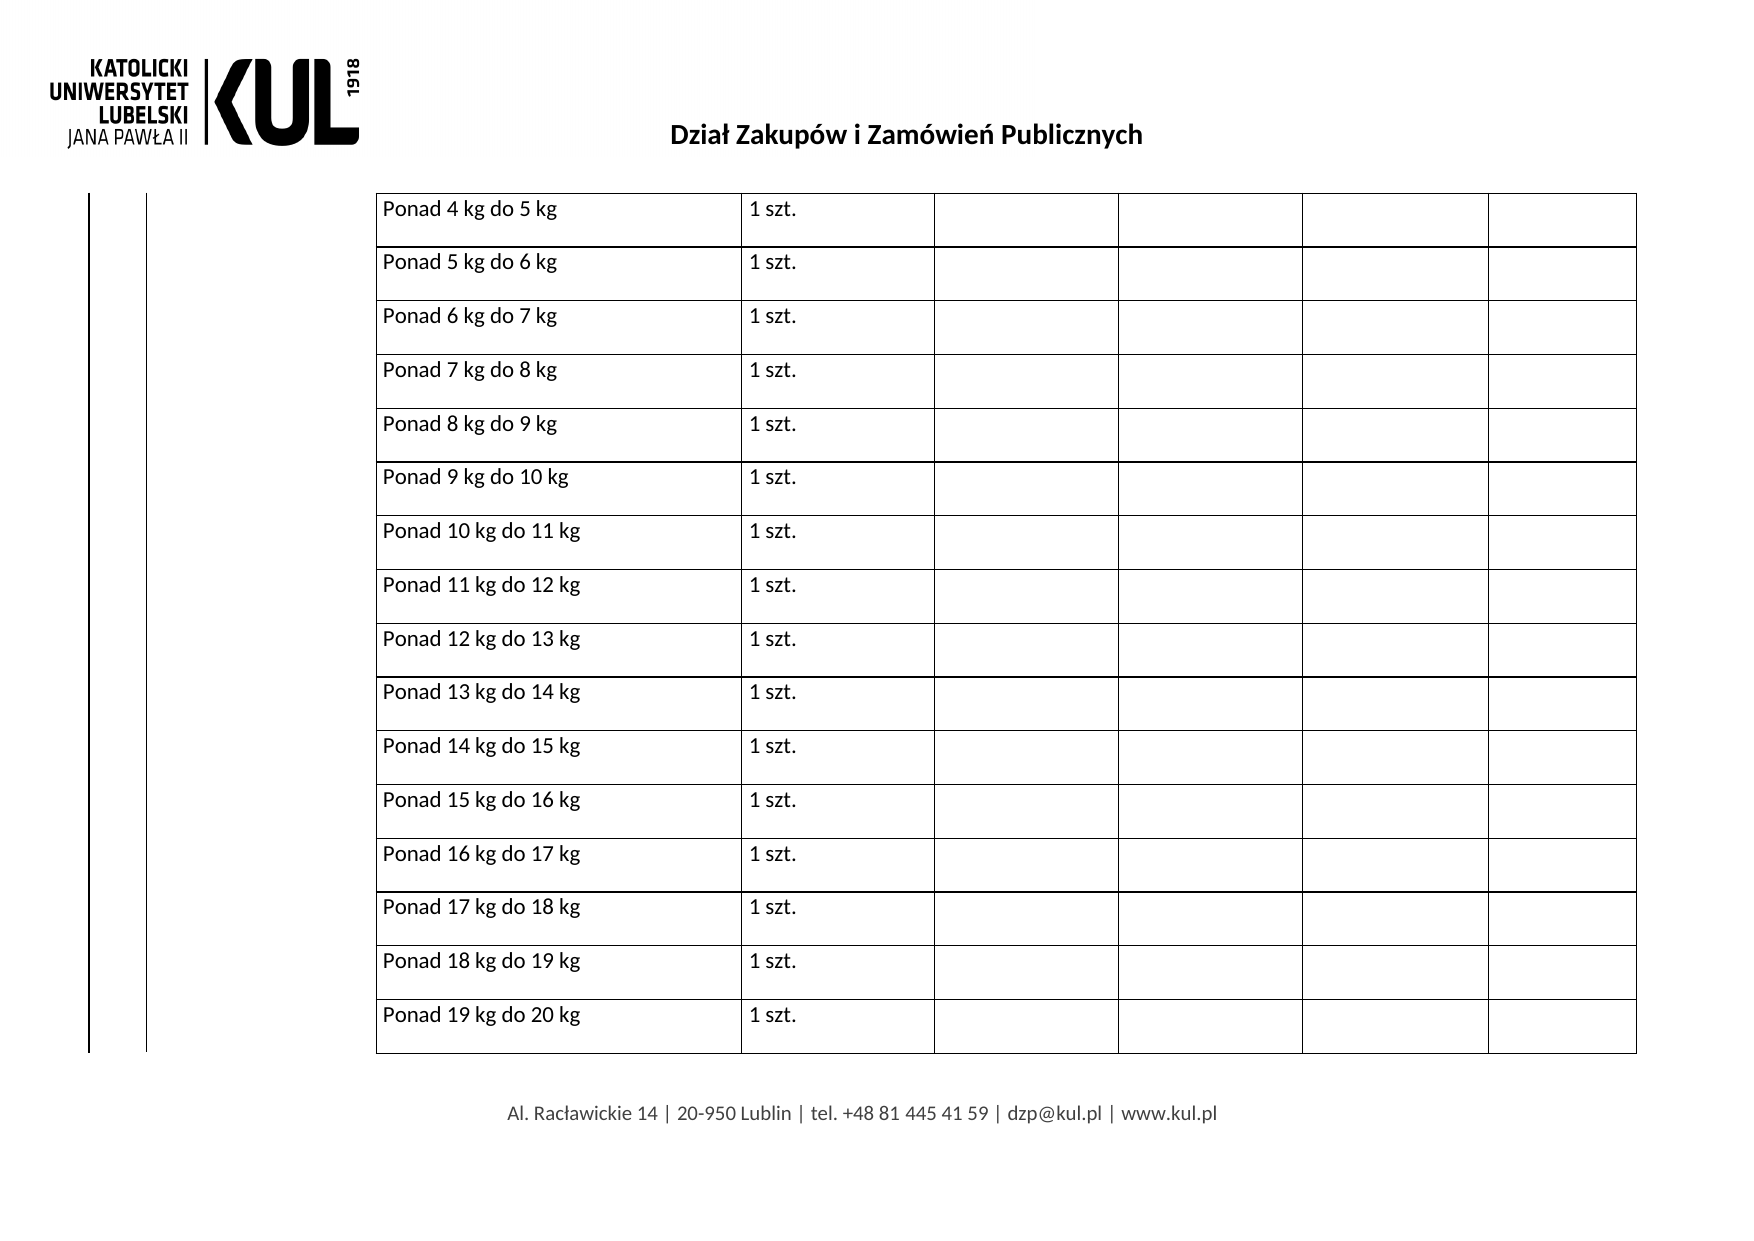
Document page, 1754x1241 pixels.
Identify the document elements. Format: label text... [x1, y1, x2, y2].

table_cell 1 szt. [742, 409, 934, 461]
table_cell [1303, 463, 1488, 515]
table_cell [935, 624, 1118, 676]
table_cell 1 szt. [742, 678, 934, 730]
table_cell [935, 355, 1118, 408]
table_cell [1303, 409, 1488, 461]
table_cell 1 szt. [742, 463, 934, 515]
table_cell Ponad 4 kg do 5 kg [377, 194, 741, 246]
table_cell [1119, 516, 1302, 569]
table_cell [1119, 731, 1302, 784]
table_cell [1303, 248, 1488, 300]
table_cell [1489, 570, 1636, 623]
table_cell [1303, 194, 1488, 246]
table_cell [935, 893, 1118, 945]
table_cell 1 szt. [742, 248, 934, 300]
table_cell Ponad 17 kg do 18 kg [377, 893, 741, 945]
table_cell 1 szt. [742, 785, 934, 838]
table_cell [1489, 624, 1636, 676]
table_cell [1489, 946, 1636, 999]
table_cell Ponad 6 kg do 7 kg [377, 301, 741, 354]
table_cell 1 szt. [742, 194, 934, 246]
table_cell Ponad 12 kg do 13 kg [377, 624, 741, 676]
table_cell 1 szt. [742, 301, 934, 354]
table_cell 1 szt. [742, 516, 934, 569]
table_cell [935, 194, 1118, 246]
table_cell [1303, 516, 1488, 569]
table_cell [935, 570, 1118, 623]
table_cell [935, 946, 1118, 999]
table_cell [1303, 678, 1488, 730]
table_cell [1119, 355, 1302, 408]
table_cell [935, 463, 1118, 515]
table_cell [1119, 893, 1302, 945]
table_cell [1119, 946, 1302, 999]
table_cell [1303, 785, 1488, 838]
table_cell 1 szt. [742, 624, 934, 676]
table_cell [1119, 1000, 1302, 1053]
table_cell [1119, 194, 1302, 246]
table_cell Ponad 18 kg do 19 kg [377, 946, 741, 999]
table_cell [1119, 248, 1302, 300]
table_cell [935, 785, 1118, 838]
table_cell 1 szt. [742, 1000, 934, 1053]
table_cell [1303, 839, 1488, 891]
table_cell [1489, 355, 1636, 408]
table_cell Ponad 14 kg do 15 kg [377, 731, 741, 784]
table_cell [1303, 893, 1488, 945]
table_cell [1119, 570, 1302, 623]
table_cell [935, 731, 1118, 784]
table_cell Ponad 13 kg do 14 kg [377, 678, 741, 730]
table_cell 1 szt. [742, 946, 934, 999]
table_cell Ponad 7 kg do 8 kg [377, 355, 741, 408]
table_cell [1489, 301, 1636, 354]
table_cell [1489, 516, 1636, 569]
table_cell [935, 301, 1118, 354]
table_cell [1119, 301, 1302, 354]
table_cell Ponad 15 kg do 16 kg [377, 785, 741, 838]
table_cell [1489, 248, 1636, 300]
table_cell [1489, 893, 1636, 945]
table_cell Ponad 10 kg do 11 kg [377, 516, 741, 569]
table_cell [1489, 463, 1636, 515]
table_cell [935, 248, 1118, 300]
table_cell [1303, 1000, 1488, 1053]
picture [0, 0, 1035, 157]
table_cell [1489, 839, 1636, 891]
table_cell [1119, 409, 1302, 461]
table_cell 1 szt. [742, 355, 934, 408]
table_cell [1303, 301, 1488, 354]
table_cell Ponad 11 kg do 12 kg [377, 570, 741, 623]
table_cell 1 szt. [742, 839, 934, 891]
table_cell Ponad 5 kg do 6 kg [377, 248, 741, 300]
table_cell 1 szt. [742, 570, 934, 623]
table_cell 1 szt. [742, 893, 934, 945]
table_cell [1489, 731, 1636, 784]
table_cell [935, 678, 1118, 730]
table_cell [1303, 946, 1488, 999]
table_cell Ponad 16 kg do 17 kg [377, 839, 741, 891]
table_cell [1489, 678, 1636, 730]
table_cell Ponad 19 kg do 20 kg [377, 1000, 741, 1053]
table_cell [1119, 678, 1302, 730]
table_cell [1303, 355, 1488, 408]
table_cell [1119, 463, 1302, 515]
table_cell [1119, 785, 1302, 838]
table_cell 1 szt. [742, 731, 934, 784]
table_cell [1119, 839, 1302, 891]
table_cell Ponad 9 kg do 10 kg [377, 463, 741, 515]
table_cell [1303, 624, 1488, 676]
table_cell [1489, 785, 1636, 838]
table_cell [1489, 409, 1636, 461]
table_cell Ponad 8 kg do 9 kg [377, 409, 741, 461]
table_cell [935, 1000, 1118, 1053]
table_cell [935, 839, 1118, 891]
table_cell [1303, 731, 1488, 784]
table_cell [1119, 624, 1302, 676]
table_cell [1489, 1000, 1636, 1053]
table_cell [935, 516, 1118, 569]
table_cell [935, 409, 1118, 461]
table_cell [1489, 194, 1636, 246]
table_cell [1303, 570, 1488, 623]
